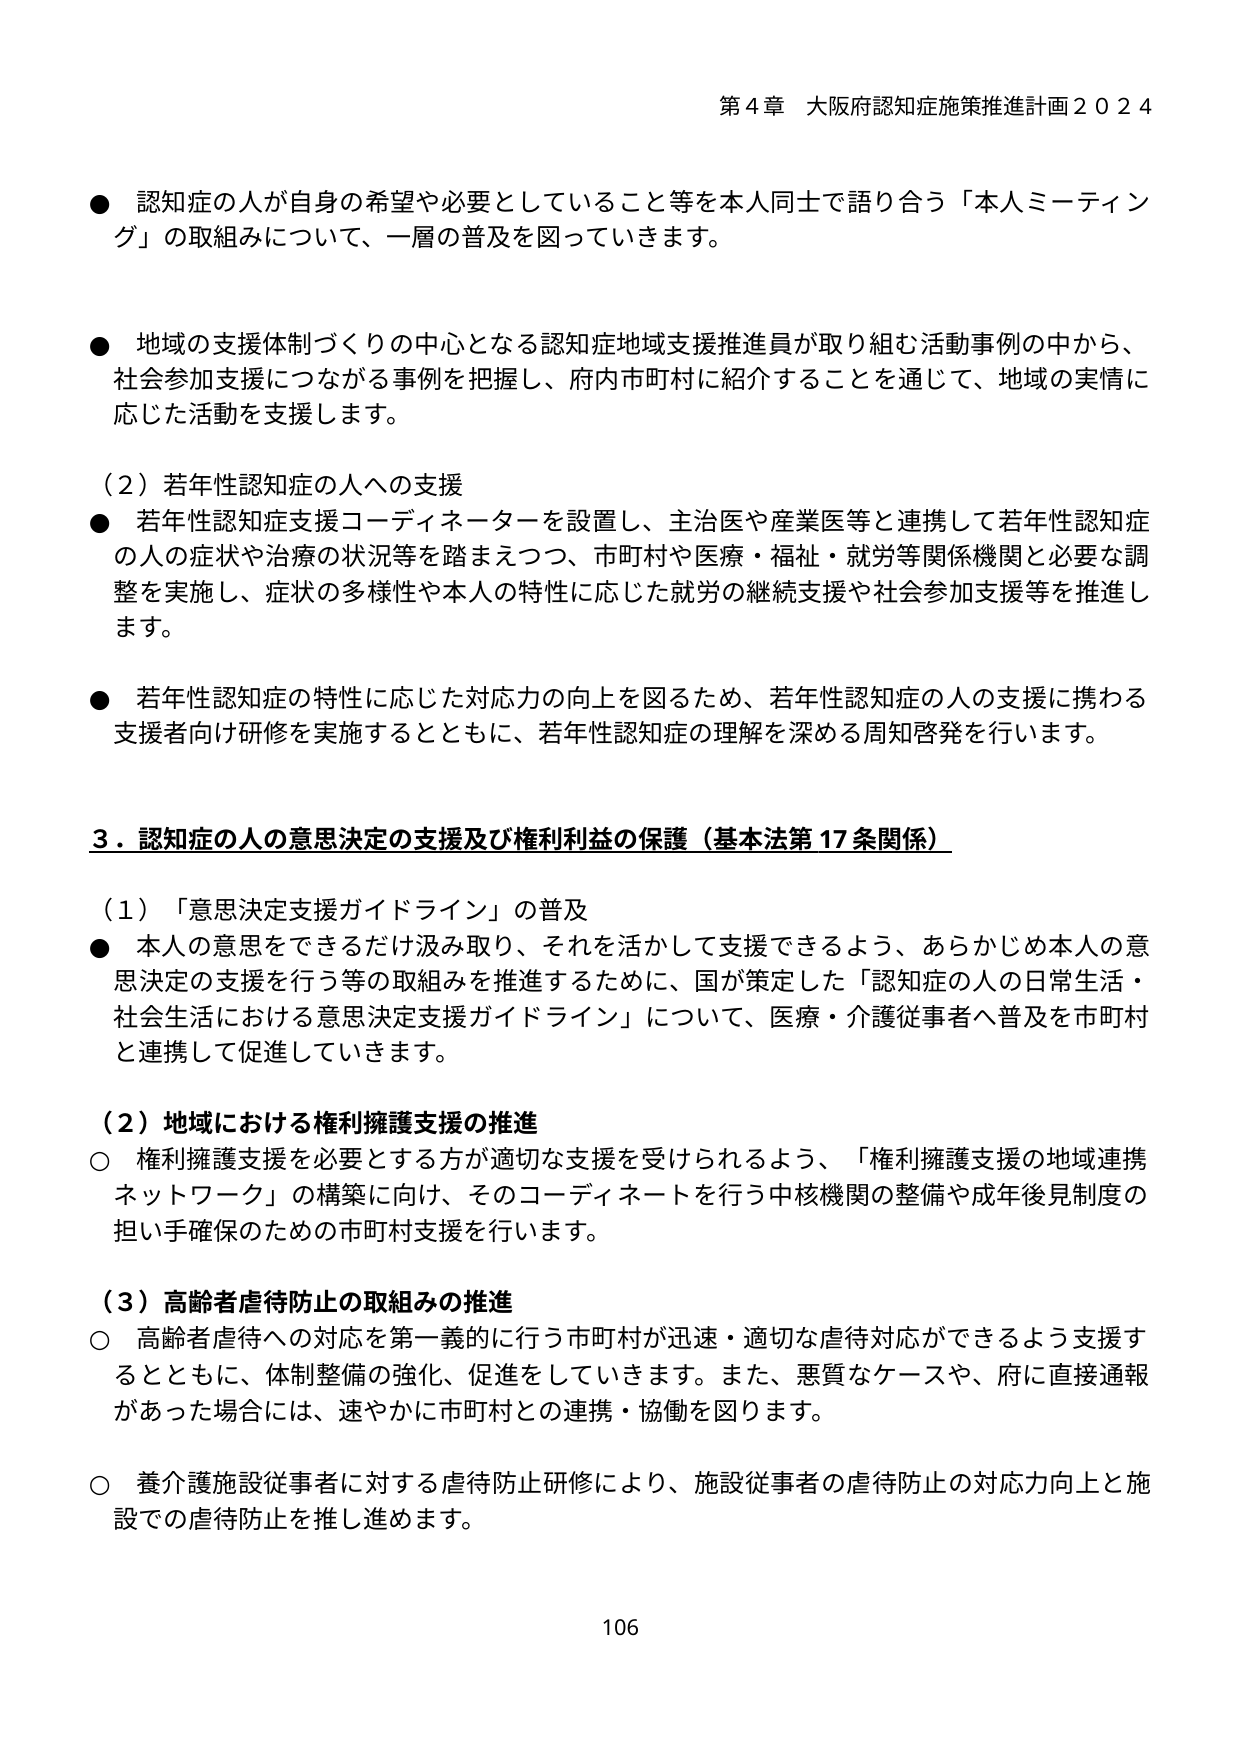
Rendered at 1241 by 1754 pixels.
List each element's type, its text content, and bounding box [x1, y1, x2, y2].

text ● 若年性認知症の特性に応じた対応力の向上を図るため、若年性認知症の人の支援に携わる支援者向け研修を実施するとともに、若年性認知症の理解を深める周知啓発を行います。 [89, 679, 1152, 750]
text （２）地域における権利擁護支援の推進 [89, 1104, 1152, 1139]
text （１）「意思決定支援ガイドライン」の普及 [89, 891, 1152, 927]
text ３．認知症の人の意思決定の支援及び権利利益の保護（基本法第17条関係） [89, 821, 1152, 856]
text ● 地域の支援体制づくりの中心となる認知症地域支援推進員が取り組む活動事例の中から、社会参加支援につながる事例を把握し、府内市町村に紹介することを通じて、地域の実情に応じた活動を支援します。 [89, 325, 1152, 431]
text ● 本人の意思をできるだけ汲み取り、それを活かして支援できるよう、あらかじめ本人の意思決定の支援を行う等の取組みを推進するために、国が策定した「認知症の人の日常生活・社会生活における意思決定支援ガイドライン」について、医療・介護従事者へ普及を市町村と連携して促進していきます。 [89, 927, 1152, 1068]
text ○ 権利擁護支援を必要とする方が適切な支援を受けられるよう、「権利擁護支援の地域連携ネットワーク」の構築に向け、そのコーディネートを行う中核機関の整備や成年後見制度の担い手確保のための市町村支援を行います。 [89, 1139, 1152, 1248]
text （２）若年性認知症の人への支援 [89, 466, 1152, 502]
text ● 認知症の人が自身の希望や必要としていること等を本人同士で語り合う「本人ミーティング」の取組みについて、一層の普及を図っていきます。 [89, 183, 1152, 254]
text ● 若年性認知症支援コーディネーターを設置し、主治医や産業医等と連携して若年性認知症の人の症状や治療の状況等を踏まえつつ、市町村や医療・福祉・就労等関係機関と必要な調整を実施し、症状の多様性や本人の特性に応じた就労の継続支援や社会参加支援等を推進します。 [89, 502, 1152, 643]
text ○ 養介護施設従事者に対する虐待防止研修により、施設従事者の虐待防止の対応力向上と施設での虐待防止を推し進めます。 [89, 1463, 1152, 1536]
text ○ 高齢者虐待への対応を第一義的に行う市町村が迅速・適切な虐待対応ができるよう支援するとともに、体制整備の強化、促進をしていきます。また、悪質なケースや、府に直接通報があった場合には、速やかに市町村との連携・協働を図ります。 [89, 1319, 1152, 1428]
text （３）高齢者虐待防止の取組みの推進 [89, 1283, 1152, 1319]
